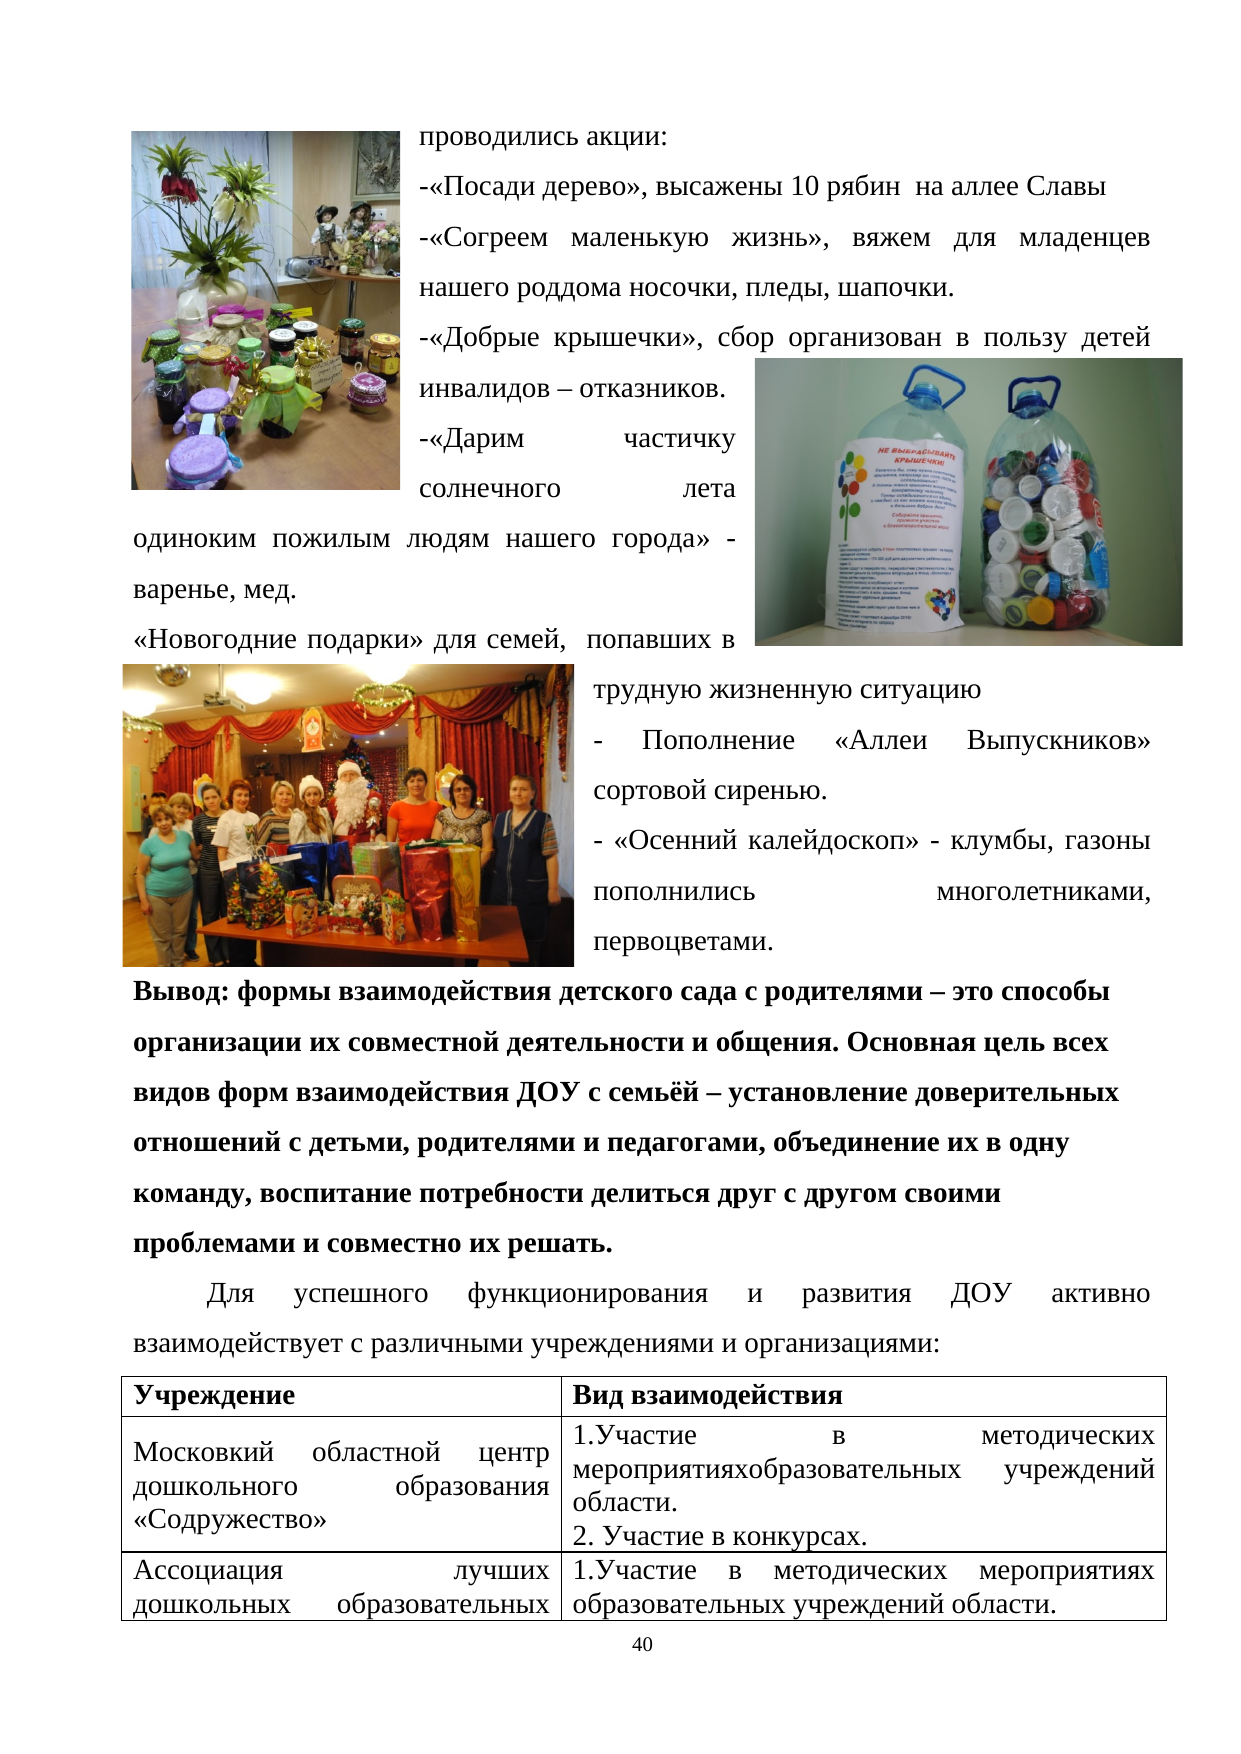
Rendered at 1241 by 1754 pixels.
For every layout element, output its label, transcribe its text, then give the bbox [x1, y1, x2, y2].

table_cell Московкий областной центр дошкольного образования «Содружество» [122, 1417, 561, 1551]
text -«Дарим частичку солнечного лета одиноким пожилым людям нашего города» - варенье, мед. [133, 420, 754, 604]
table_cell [122, 1553, 561, 1619]
picture [754, 358, 1183, 646]
text - «Осенний калейдоскоп» - клумбы, газоны пополнились многолетниками, первоцветами. [575, 822, 1152, 957]
table_header Учреждение [122, 1377, 561, 1416]
text -«Добрые крышечки», сбор организован в пользу детей инвалидов – отказников. [400, 319, 1152, 403]
text -«Согреем маленькую жизнь», вяжем для младенцев нашего роддома носочки, пледы, шапочки. [400, 219, 1152, 303]
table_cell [562, 1553, 1166, 1619]
picture [122, 664, 575, 967]
text - Пополнение «Аллеи Выпускников» сортовой сиренью. [575, 722, 1152, 806]
text Вывод: формы взаимодействия детского сада с родителями – это способы организации их совместной деятельности и общения. Основная цель всех видов форм взаимодействия ДОУ с семьёй – установление доверительных отношений с детьми, родителями и педагогами, объединение их в одну команду, воспитание потребности делиться друг с другом своими проблемами и совместно их решать. [133, 973, 1152, 1258]
picture [131, 131, 400, 490]
table_header Вид взаимодействия [562, 1377, 1166, 1416]
table_cell 1.Участие в методических мероприятияхобразовательных учреждений области. 2. Участие в конкурсах. [562, 1417, 1166, 1551]
text -«Посади дерево», высажены 10 рябин на аллее Славы [400, 168, 1152, 202]
text Для успешного функционирования и развития ДОУ активно взаимодействует с различными учреждениями и организациями: [133, 1275, 1152, 1359]
text «Новогодние подарки» для семей, попавших в трудную жизненную ситуацию [133, 621, 1152, 705]
